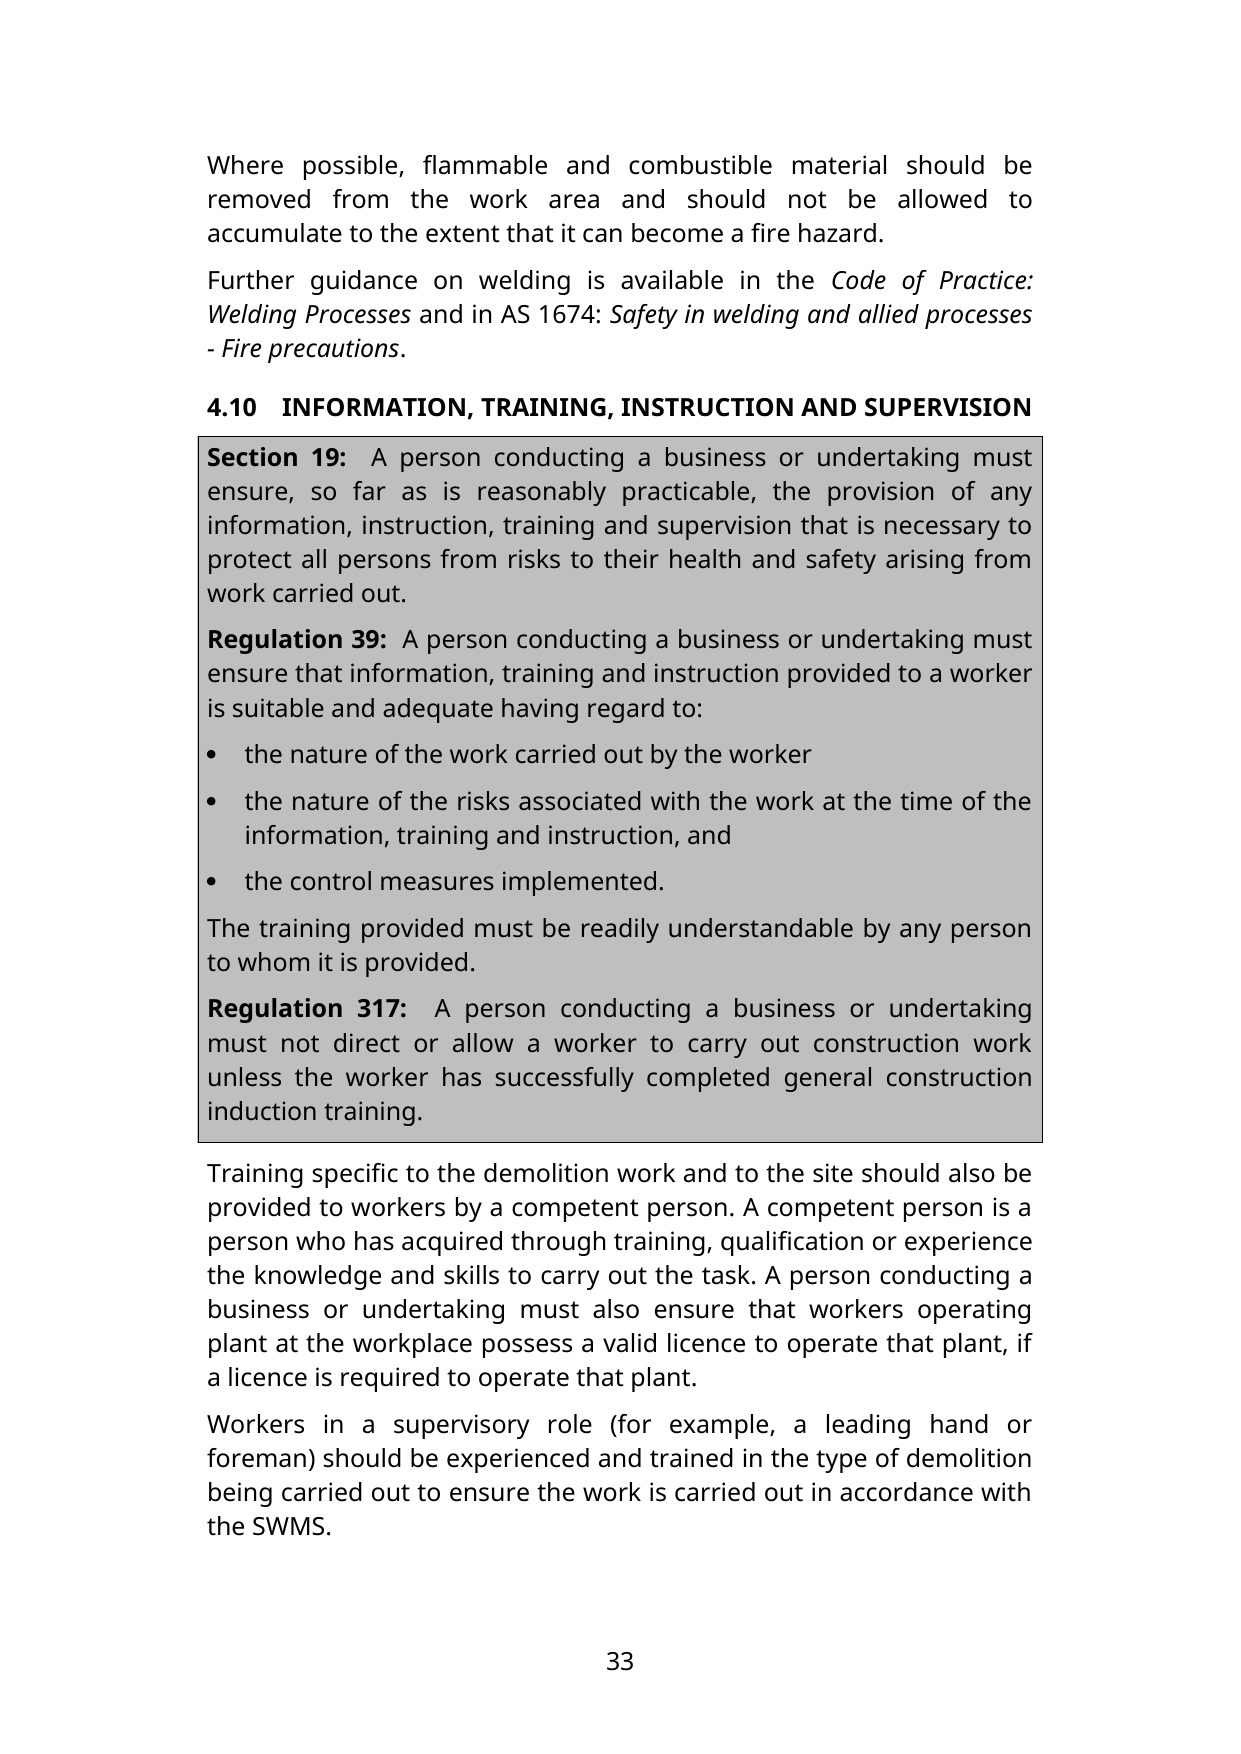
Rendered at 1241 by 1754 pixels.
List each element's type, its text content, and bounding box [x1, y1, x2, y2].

text The training provided must be readily understandable by any person to whom it is provided. [199, 907, 1042, 979]
text Regulation 39: A person conducting a business or undertaking must ensure that information, training and instruction provided to a worker is suitable and adequate having regard to: [199, 619, 1042, 724]
text Regulation 317: A person conducting a business or undertaking must not direct or allow a worker to carry out construction work unless the worker has successfully completed general construction induction training. [199, 988, 1042, 1142]
text Workers in a supervisory role (for example, a leading hand or foreman) should be experienced and trained in the type of demolition being carried out to ensure the work is carried out in accordance with the SWMS. [207, 1406, 1033, 1543]
text Training specific to the demolition work and to the site should also be provided to workers by a competent person. A competent person is a person who has acquired through training, qualification or experience the knowledge and skills to carry out the task. A person conducting a business or undertaking must also ensure that workers operating plant at the workplace possess a valid licence to operate that plant, if a licence is required to operate that plant. [207, 1156, 1033, 1394]
text the nature of the risks associated with the work at the time of the information, training and instruction, and [199, 780, 1042, 851]
text Further guidance on welding is available in the Code of Practice: Welding Processes and in AS 1674: Safety in welding and allied processes - Fire precautions. [207, 262, 1033, 364]
text 4.10 Information, training, instruction and supervision [207, 389, 1033, 424]
text Section 19: A person conducting a business or undertaking must ensure, so far as is reasonably practicable, the provision of any information, instruction, training and supervision that is necessary to protect all persons from risks to their health and safety arising from work carried out. [199, 437, 1042, 609]
text the nature of the work carried out by the worker [199, 734, 1042, 771]
text the control measures implemented. [199, 861, 1042, 898]
text Where possible, flammable and combustible material should be removed from the work area and should not be allowed to accumulate to the extent that it can become a fire hazard. [207, 148, 1033, 250]
